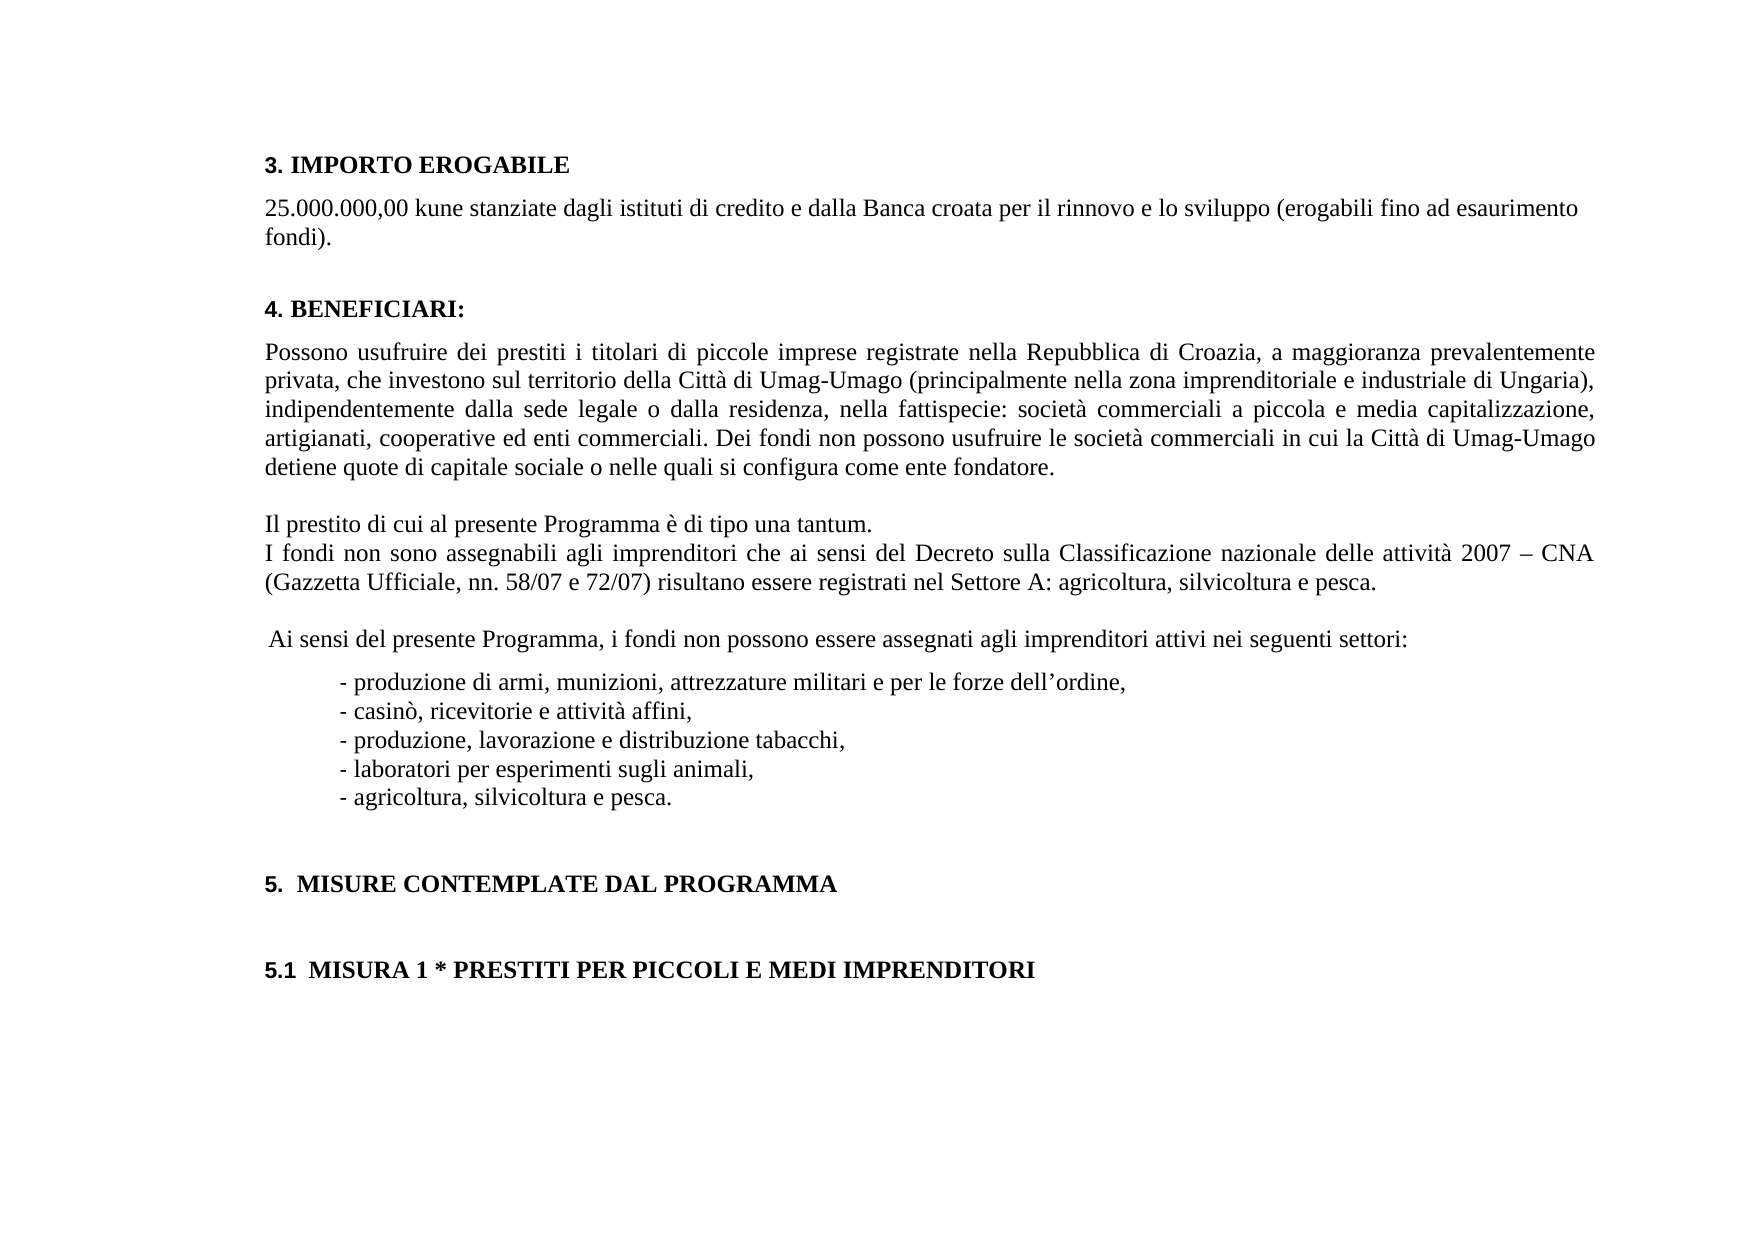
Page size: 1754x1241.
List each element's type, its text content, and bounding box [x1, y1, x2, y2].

list laboratori per esperimenti sugli animali, [339, 754, 1604, 782]
text I fondi non sono assegnabili agli imprenditori che ai sensi del Decreto sulla Classificazione nazionale delle attività 2007 – CNA (Gazzetta Ufficiale, nn. 58/07 e 72/07) risultano essere registrati nel Settore A: agricoltura, silvicoltura e pesca. [264, 538, 1597, 596]
list produzione di armi, munizioni, attrezzature militari e per le forze dell’ordine, [339, 667, 1604, 696]
text Ai sensi del presente Programma, i fondi non possono essere assegnati agli imprenditori attivi nei seguenti settori: [268, 624, 1604, 653]
subtitle IMPORTO EROGABILE [264, 150, 1604, 179]
subtitle BENEFICIARI: [264, 294, 1604, 322]
text 25.000.000,00 kune stanziate dagli istituti di credito e dalla Banca croata per il rinnovo e lo sviluppo (erogabili fino ad esaurimento fondi). [264, 193, 1604, 251]
text Il prestito di cui al presente Programma è di tipo una tantum. [264, 509, 1604, 538]
list agricoltura, silvicoltura e pesca. [339, 782, 1604, 811]
list produzione, lavorazione e distribuzione tabacchi, [339, 725, 1604, 754]
subtitle MISURE CONTEMPLATE DAL PROGRAMMA [264, 869, 1604, 897]
list casinò, ricevitorie e attività affini, [339, 696, 1604, 725]
list MISURA 1 * PRESTITI PER PICCOLI E MEDI IMPRENDITORI [264, 955, 1604, 984]
text Possono usufruire dei prestiti i titolari di piccole imprese registrate nella Repubblica di Croazia, a maggioranza prevalentemente privata, che investono sul territorio della Città di Umag-Umago (principalmente nella zona imprenditoriale e industriale di Ungaria), indipendentemente dalla sede legale o dalla residenza, nella fattispecie: società commerciali a piccola e media capitalizzazione, artigianati, cooperative ed enti commerciali. Dei fondi non possono usufruire le società commerciali in cui la Città di Umag-Umago detiene quote di capitale sociale o nelle quali si configura come ente fondatore. [264, 337, 1597, 481]
